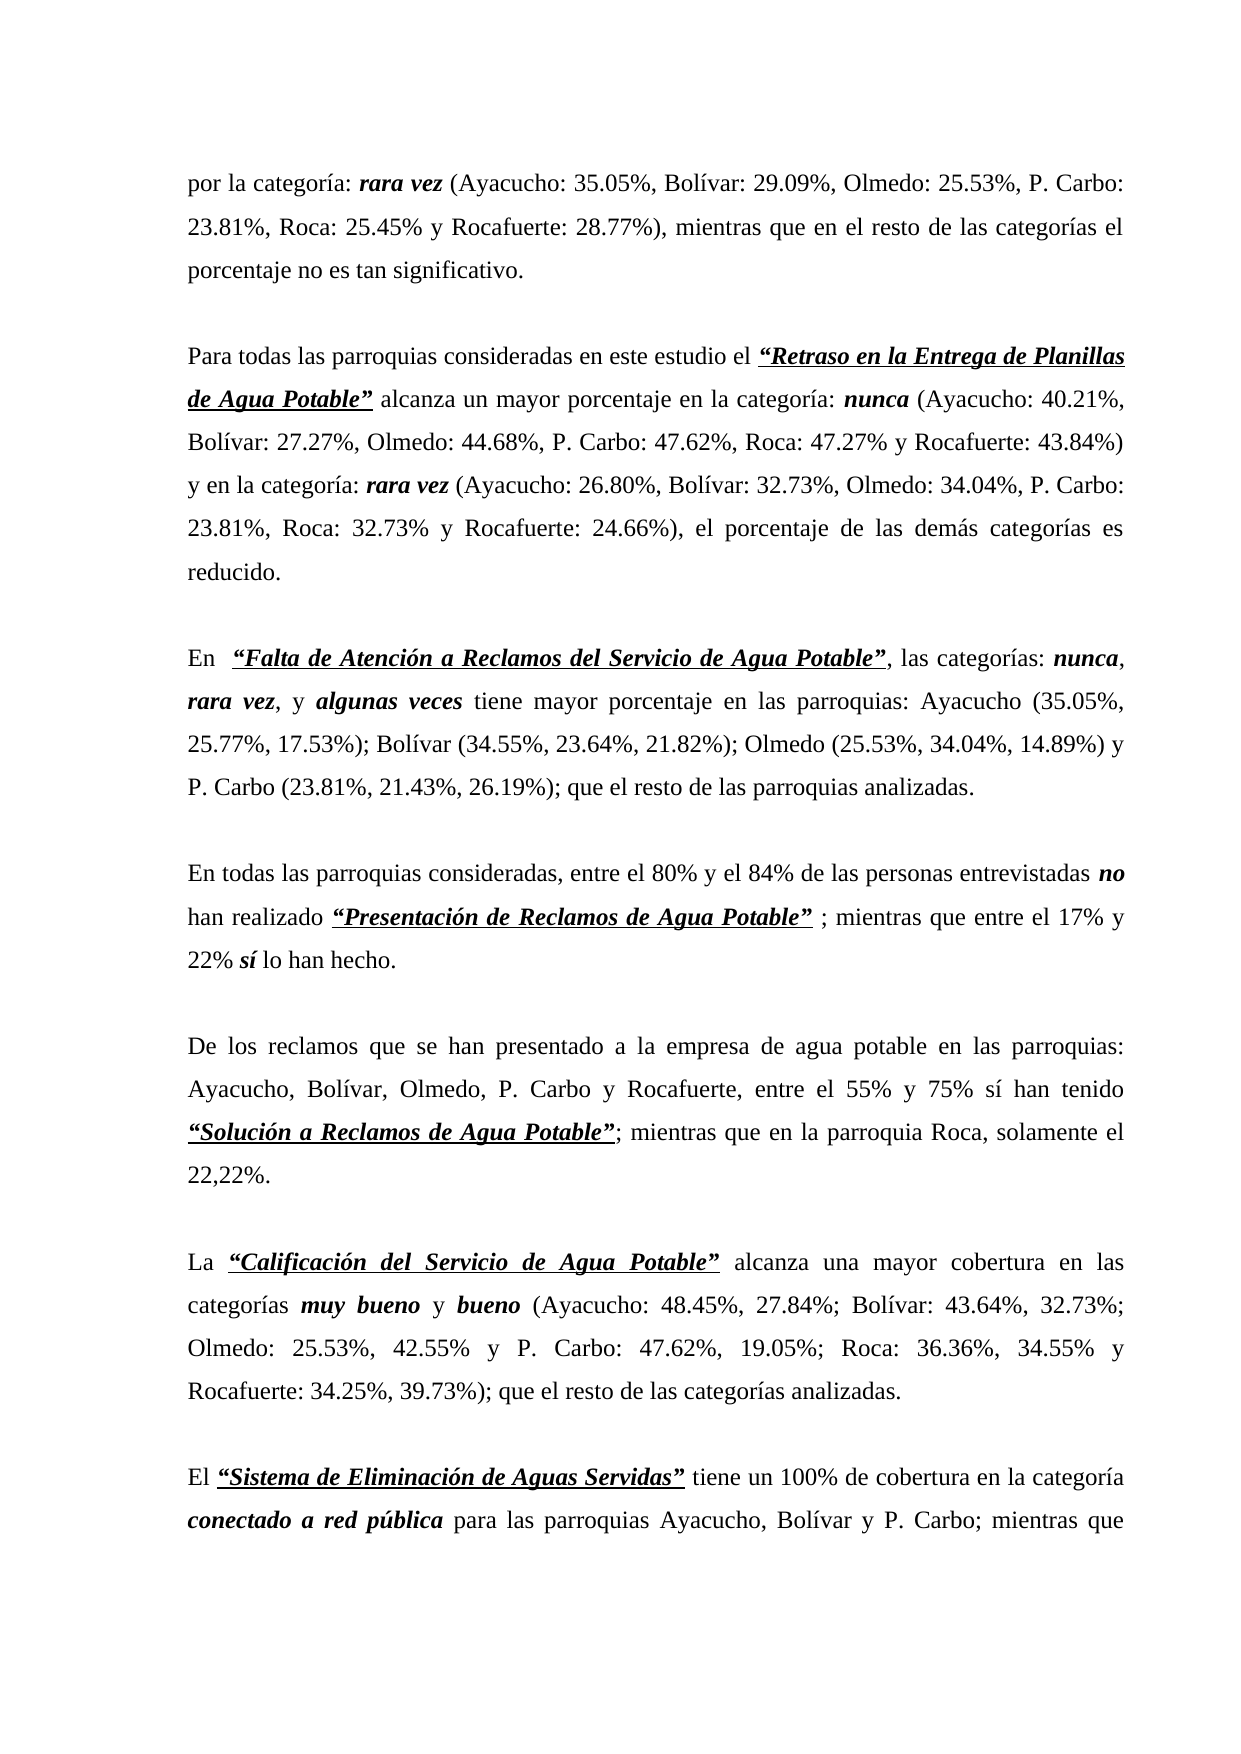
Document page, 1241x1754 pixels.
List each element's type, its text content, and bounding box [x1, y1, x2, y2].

text La “Calificación del Servicio de Agua Potable” alcanza una mayor cobertura en las categorías muy bueno y bueno (Ayacucho: 48.45%, 27.84%; Bolívar: 43.64%, 32.73%; Olmedo: 25.53%, 42.55% y P. Carbo: 47.62%, 19.05%; Roca: 36.36%, 34.55% y Rocafuerte: 34.25%, 39.73%); que el resto de las categorías analizadas. [187, 1247, 1125, 1405]
text Para todas las parroquias consideradas en este estudio el “Retraso en la Entrega de Planillas de Agua Potable” alcanza un mayor porcentaje en la categoría: nunca (Ayacucho: 40.21%, Bolívar: 27.27%, Olmedo: 44.68%, P. Carbo: 47.62%, Roca: 47.27% y Rocafuerte: 43.84%) y en la categoría: rara vez (Ayacucho: 26.80%, Bolívar: 32.73%, Olmedo: 34.04%, P. Carbo: 23.81%, Roca: 32.73% y Rocafuerte: 24.66%), el porcentaje de las demás categorías es reducido. [187, 341, 1125, 585]
text En todas las parroquias consideradas, entre el 80% y el 84% de las personas entrevistadas no han realizado “Presentación de Reclamos de Agua Potable” ; mientras que entre el 17% y 22% sí lo han hecho. [187, 858, 1125, 973]
text En “Falta de Atención a Reclamos del Servicio de Agua Potable”, las categorías: nunca, rara vez, y algunas veces tiene mayor porcentaje en las parroquias: Ayacucho (35.05%, 25.77%, 17.53%); Bolívar (34.55%, 23.64%, 21.82%); Olmedo (25.53%, 34.04%, 14.89%) y P. Carbo (23.81%, 21.43%, 26.19%); que el resto de las parroquias analizadas. [187, 643, 1125, 801]
text De los reclamos que se han presentado a la empresa de agua potable en las parroquias: Ayacucho, Bolívar, Olmedo, P. Carbo y Rocafuerte, entre el 55% y 75% sí han tenido “Solución a Reclamos de Agua Potable”; mientras que en la parroquia Roca, solamente el 22,22%. [187, 1031, 1125, 1189]
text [187, 1462, 1125, 1534]
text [187, 168, 1125, 283]
